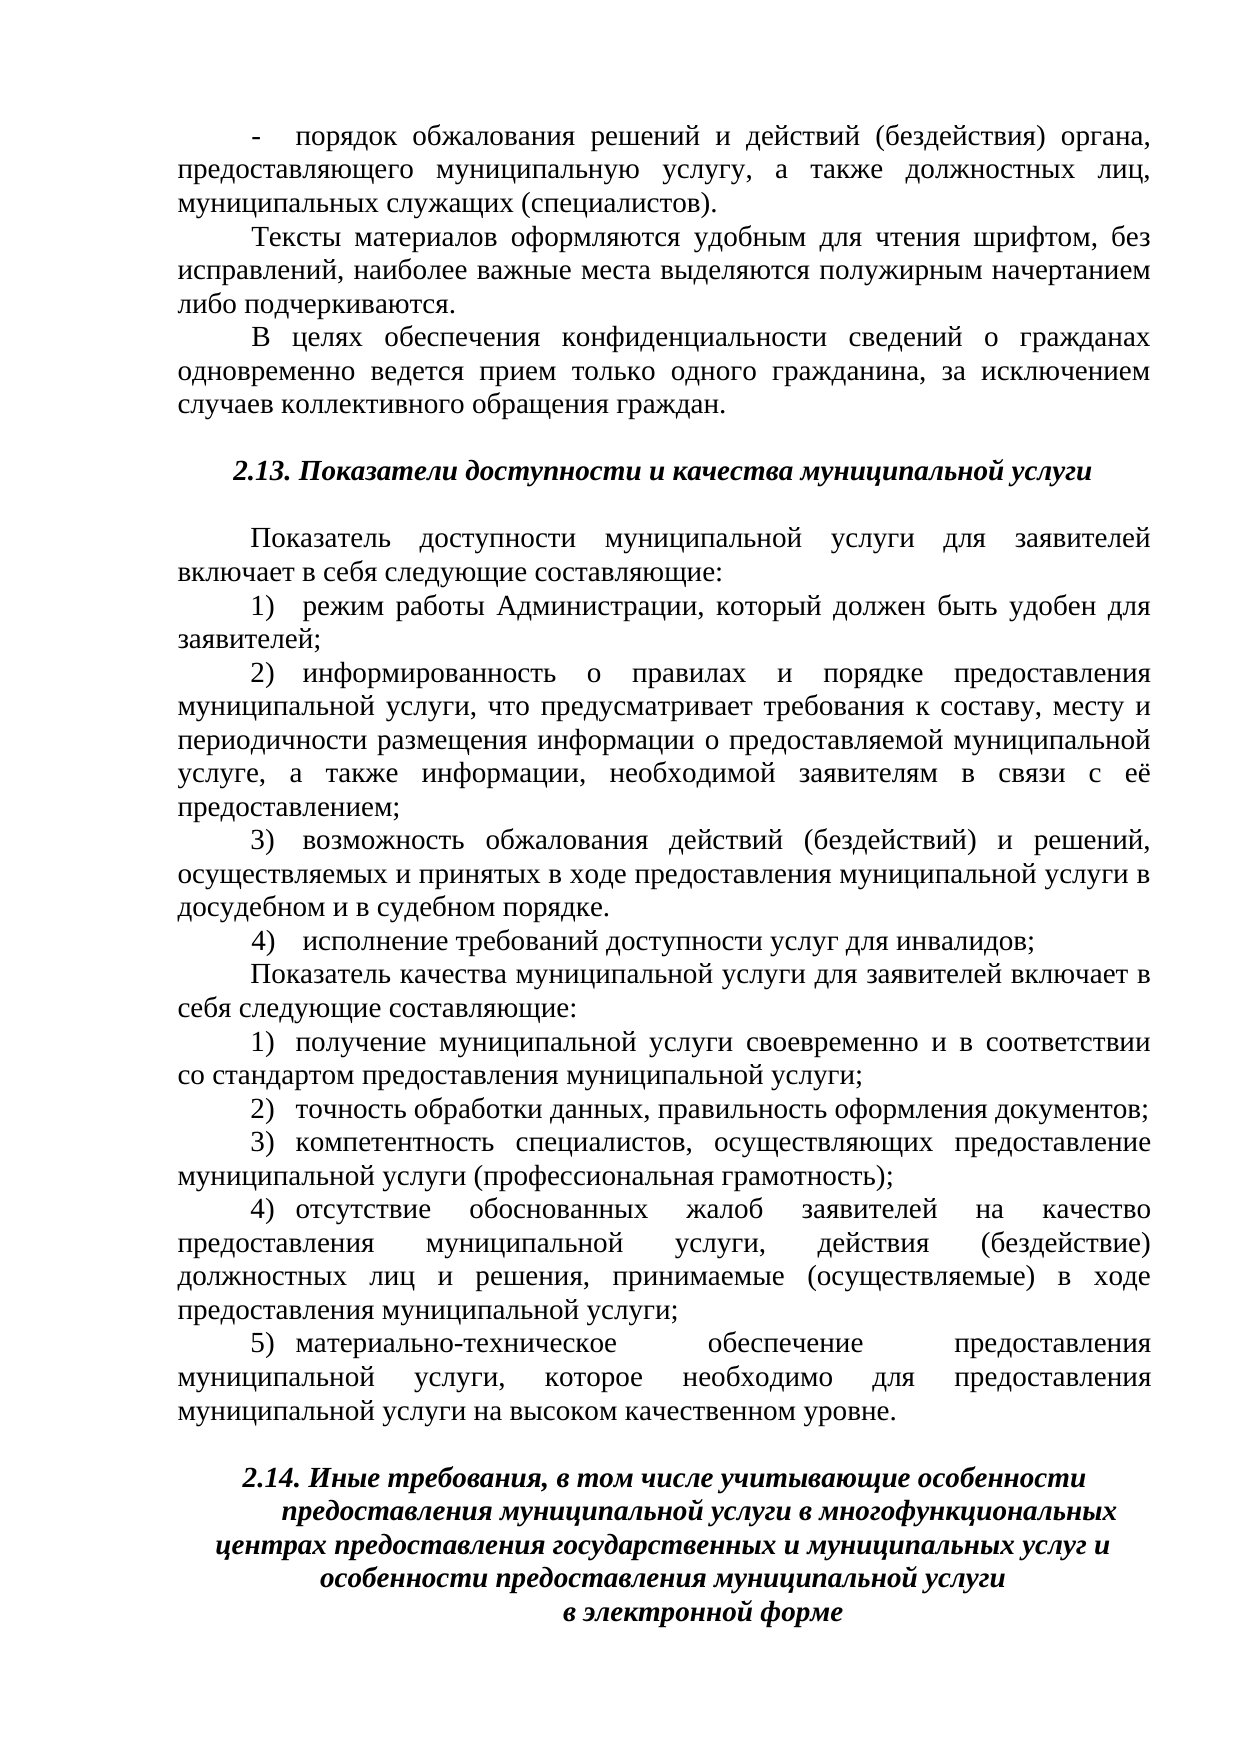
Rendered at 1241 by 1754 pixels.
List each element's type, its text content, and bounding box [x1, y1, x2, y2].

text предоставления муниципальной услуги в многофункциональных центрах предоставления государственных и муниципальных услуг и особенности предоставления муниципальной услуги [177, 1493, 1152, 1594]
text Показатель доступности муниципальной услуги для заявителей включает в себя следующие составляющие: [177, 521, 1152, 588]
text - порядок обжалования решений и действий (бездействия) органа, предоставляющего муниципальную услугу, а также должностных лиц, муниципальных служащих (специалистов). [177, 118, 1152, 219]
text 1) получение муниципальной услуги своевременно и в соответствии со стандартом предоставления муниципальной услуги; [177, 1024, 1152, 1091]
text 5) материально-техническое обеспечение предоставления муниципальной услуги, которое необходимо для предоставления муниципальной услуги на высоком качественном уровне. [177, 1326, 1152, 1426]
text в электронной форме [177, 1594, 1152, 1627]
text Тексты материалов оформляются удобным для чтения шрифтом, без исправлений, наиболее важные места выделяются полужирным начертанием либо подчеркиваются. [177, 219, 1152, 319]
text 2.13. Показатели доступности и качества муниципальной услуги [177, 453, 1152, 487]
text 1) режим работы Администрации, который должен быть удобен для заявителей; [177, 588, 1152, 655]
text 3) компетентность специалистов, осуществляющих предоставление муниципальной услуги (профессиональная грамотность); [177, 1124, 1152, 1191]
text Показатель качества муниципальной услуги для заявителей включает в себя следующие составляющие: [177, 957, 1152, 1024]
text 3) возможность обжалования действий (бездействий) и решений, осуществляемых и принятых в ходе предоставления муниципальной услуги в досудебном и в судебном порядке. [177, 822, 1152, 923]
text 4) исполнение требований доступности услуг для инвалидов; [177, 923, 1152, 957]
text 2) точность обработки данных, правильность оформления документов; [177, 1091, 1152, 1124]
text В целях обеспечения конфиденциальности сведений о гражданах одновременно ведется прием только одного гражданина, за исключением случаев коллективного обращения граждан. [177, 319, 1152, 420]
text 2) информированность о правилах и порядке предоставления муниципальной услуги, что предусматривает требования к составу, месту и периодичности размещения информации о предоставляемой муниципальной услуге, а также информации, необходимой заявителям в связи с её предоставлением; [177, 655, 1152, 822]
text 4) отсутствие обоснованных жалоб заявителей на качество предоставления муниципальной услуги, действия (бездействие) должностных лиц и решения, принимаемые (осуществляемые) в ходе предоставления муниципальной услуги; [177, 1191, 1152, 1326]
text 2.14. Иные требования, в том числе учитывающие особенности [177, 1460, 1152, 1493]
